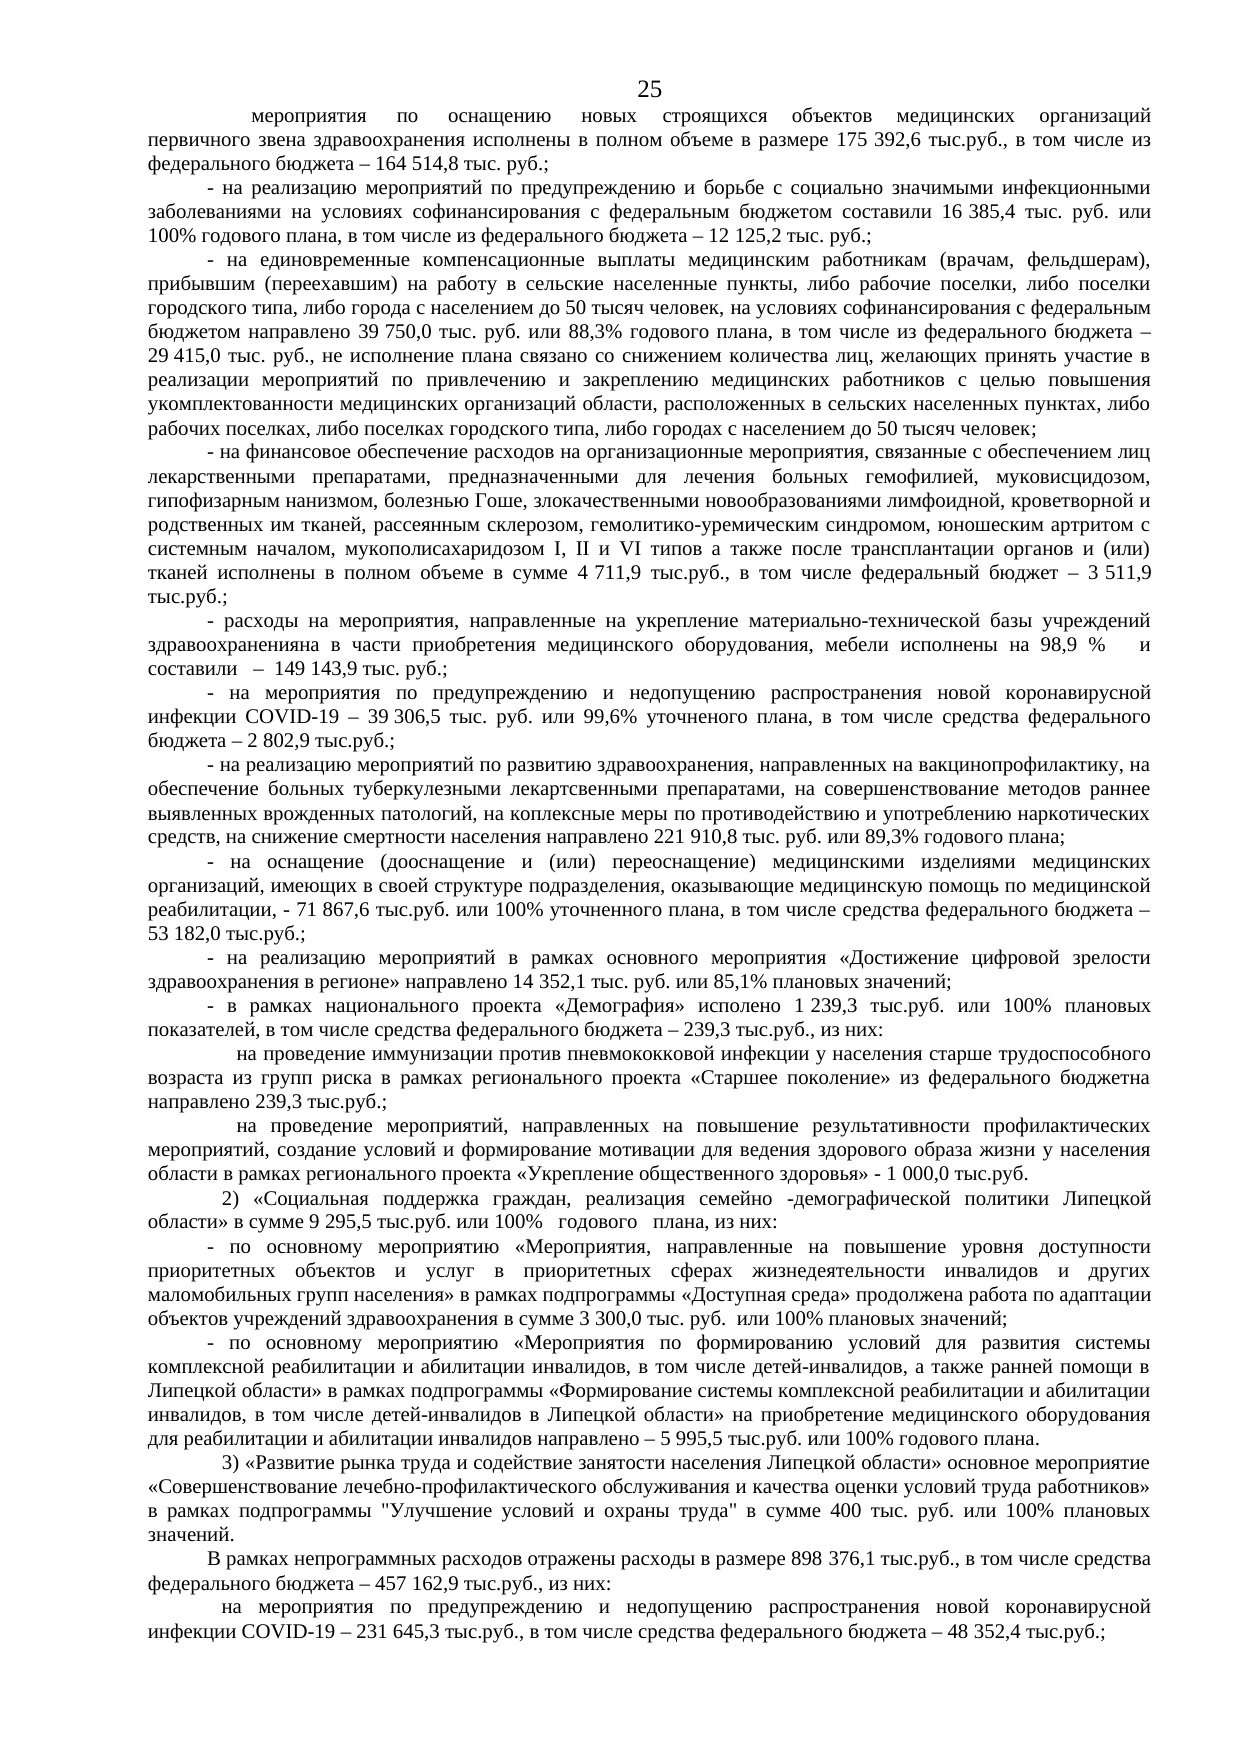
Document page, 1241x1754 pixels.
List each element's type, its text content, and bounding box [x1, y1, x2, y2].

text на проведение иммунизации против пневмококковой инфекции у населения старше трудоспособного возраста из групп риска в рамках регионального проекта «Старшее поколение» из федерального бюджетна направлено 239,3 тыс.руб.; [148, 1041, 1152, 1113]
text на мероприятия по предупреждению и недопущению распространения новой коронавирусной инфекции COVID-19 – 231 645,3 тыс.руб., в том числе средства федерального бюджета – 48 352,4 тыс.руб.; [148, 1594, 1152, 1643]
text - на финансовое обеспечение расходов на организационные мероприятия, связанные с обеспечением лиц лекарственными препаратами, предназначенными для лечения больных гемофилией, муковисцидозом, гипофизарным нанизмом, болезнью Гоше, злокачественными новообразованиями лимфоидной, кроветворной и родственных им тканей, рассеянным склерозом, гемолитико-уремическим синдромом, юношеским артритом с системным началом, мукополисахаридозом I, II и VI типов а также после трансплантации органов и (или) тканей исполнены в полном объеме в сумме 4 711,9 тыс.руб., в том числе федеральный бюджет – 3 511,9 тыс.руб.; [148, 439, 1152, 608]
text - на реализацию мероприятий в рамках основного мероприятия «Достижение цифровой зрелости здравоохранения в регионе» направлено 14 352,1 тыс. руб. или 85,1% плановых значений; [148, 945, 1152, 993]
text В рамках непрограммных расходов отражены расходы в размере 898 376,1 тыс.руб., в том числе средства федерального бюджета – 457 162,9 тыс.руб., из них: [148, 1546, 1152, 1594]
text на проведение мероприятий, направленных на повышение результативности профилактических мероприятий, создание условий и формирование мотивации для ведения здорового образа жизни у населения области в рамках регионального проекта «Укрепление общественного здоровья» - 1 000,0 тыс.руб. [148, 1113, 1152, 1185]
text - по основному мероприятию «Мероприятия, направленные на повышение уровня доступности приоритетных объектов и услуг в приоритетных сферах жизнедеятельности инвалидов и других маломобильных групп населения» в рамках подпрограммы «Доступная среда» продолжена работа по адаптации объектов учреждений здравоохранения в сумме 3 300,0 тыс. руб. или 100% плановых значений; [148, 1233, 1152, 1330]
text - по основному мероприятию «Мероприятия по формированию условий для развития системы комплексной реабилитации и абилитации инвалидов, в том числе детей-инвалидов, а также ранней помощи в Липецкой области» в рамках подпрограммы «Формирование системы комплексной реабилитации и абилитации инвалидов, в том числе детей-инвалидов в Липецкой области» на приобретение медицинского оборудования для реабилитации и абилитации инвалидов направлено – 5 995,5 тыс.руб. или 100% годового плана. [148, 1330, 1152, 1450]
text - на оснащение (дооснащение и (или) переоснащение) медицинскими изделиями медицинских организаций, имеющих в своей структуре подразделения, оказывающие медицинскую помощь по медицинской реабилитации, - 71 867,6 тыс.руб. или 100% уточненного плана, в том числе средства федерального бюджета – 53 182,0 тыс.руб.; [148, 848, 1152, 945]
text мероприятия по оснащению новых строящихся объектов медицинских организаций первичного звена здравоохранения исполнены в полном объеме в размере 175 392,6 тыс.руб., в том числе из федерального бюджета – 164 514,8 тыс. руб.; [148, 103, 1152, 175]
text - на мероприятия по предупреждению и недопущению распространения новой коронавирусной инфекции COVID-19 – 39 306,5 тыс. руб. или 99,6% уточненого плана, в том числе средства федерального бюджета – 2 802,9 тыс.руб.; [148, 680, 1152, 752]
text - на единовременные компенсационные выплаты медицинским работникам (врачам, фельдшерам), прибывшим (переехавшим) на работу в сельские населенные пункты, либо рабочие поселки, либо поселки городского типа, либо города с населением до 50 тысяч человек, на условиях софинансирования с федеральным бюджетом направлено 39 750,0 тыс. руб. или 88,3% годового плана, в том числе из федерального бюджета – 29 415,0 тыс. руб., не исполнение плана связано со снижением количества лиц, желающих принять участие в реализации мероприятий по привлечению и закреплению медицинских работников с целью повышения укомплектованности медицинских организаций области, расположенных в сельских населенных пунктах, либо рабочих поселках, либо поселках городского типа, либо городах с населением до 50 тысяч человек; [148, 247, 1152, 439]
text 3) «Развитие рынка труда и содействие занятости населения Липецкой области» основное мероприятие «Совершенствование лечебно-профилактического обслуживания и качества оценки условий труда работников» в рамках подпрограммы "Улучшение условий и охраны труда" в сумме 400 тыс. руб. или 100% плановых значений. [148, 1450, 1152, 1546]
text - в рамках национального проекта «Демография» исполено 1 239,3 тыс.руб. или 100% плановых показателей, в том числе средства федерального бюджета – 239,3 тыс.руб., из них: [148, 993, 1152, 1041]
text - на реализацию мероприятий по развитию здравоохранения, направленных на вакцинопрофилактику, на обеспечение больных туберкулезными лекартсвенными препаратами, на совершенствование методов раннее выявленных врожденных патологий, на коплексные меры по противодействию и употреблению наркотических средств, на снижение смертности населения направлено 221 910,8 тыс. руб. или 89,3% годового плана; [148, 752, 1152, 848]
text - на реализацию мероприятий по предупреждению и борьбе с социально значимыми инфекционными заболеваниями на условиях софинансирования с федеральным бюджетом составили 16 385,4 тыс. руб. или 100% годового плана, в том числе из федерального бюджета – 12 125,2 тыс. руб.; [148, 175, 1152, 247]
text 2) «Социальная поддержка граждан, реализация семейно -демографической политики Липецкой области» в сумме 9 295,5 тыс.руб. или 100% годового плана, из них: [148, 1185, 1152, 1233]
text - расходы на мероприятия, направленные на укрепление материально-технической базы учреждений здравоохраненияна в части приобретения медицинского оборудования, мебели исполнены на 98,9 % и составили – 149 143,9 тыс. руб.; [148, 608, 1152, 680]
